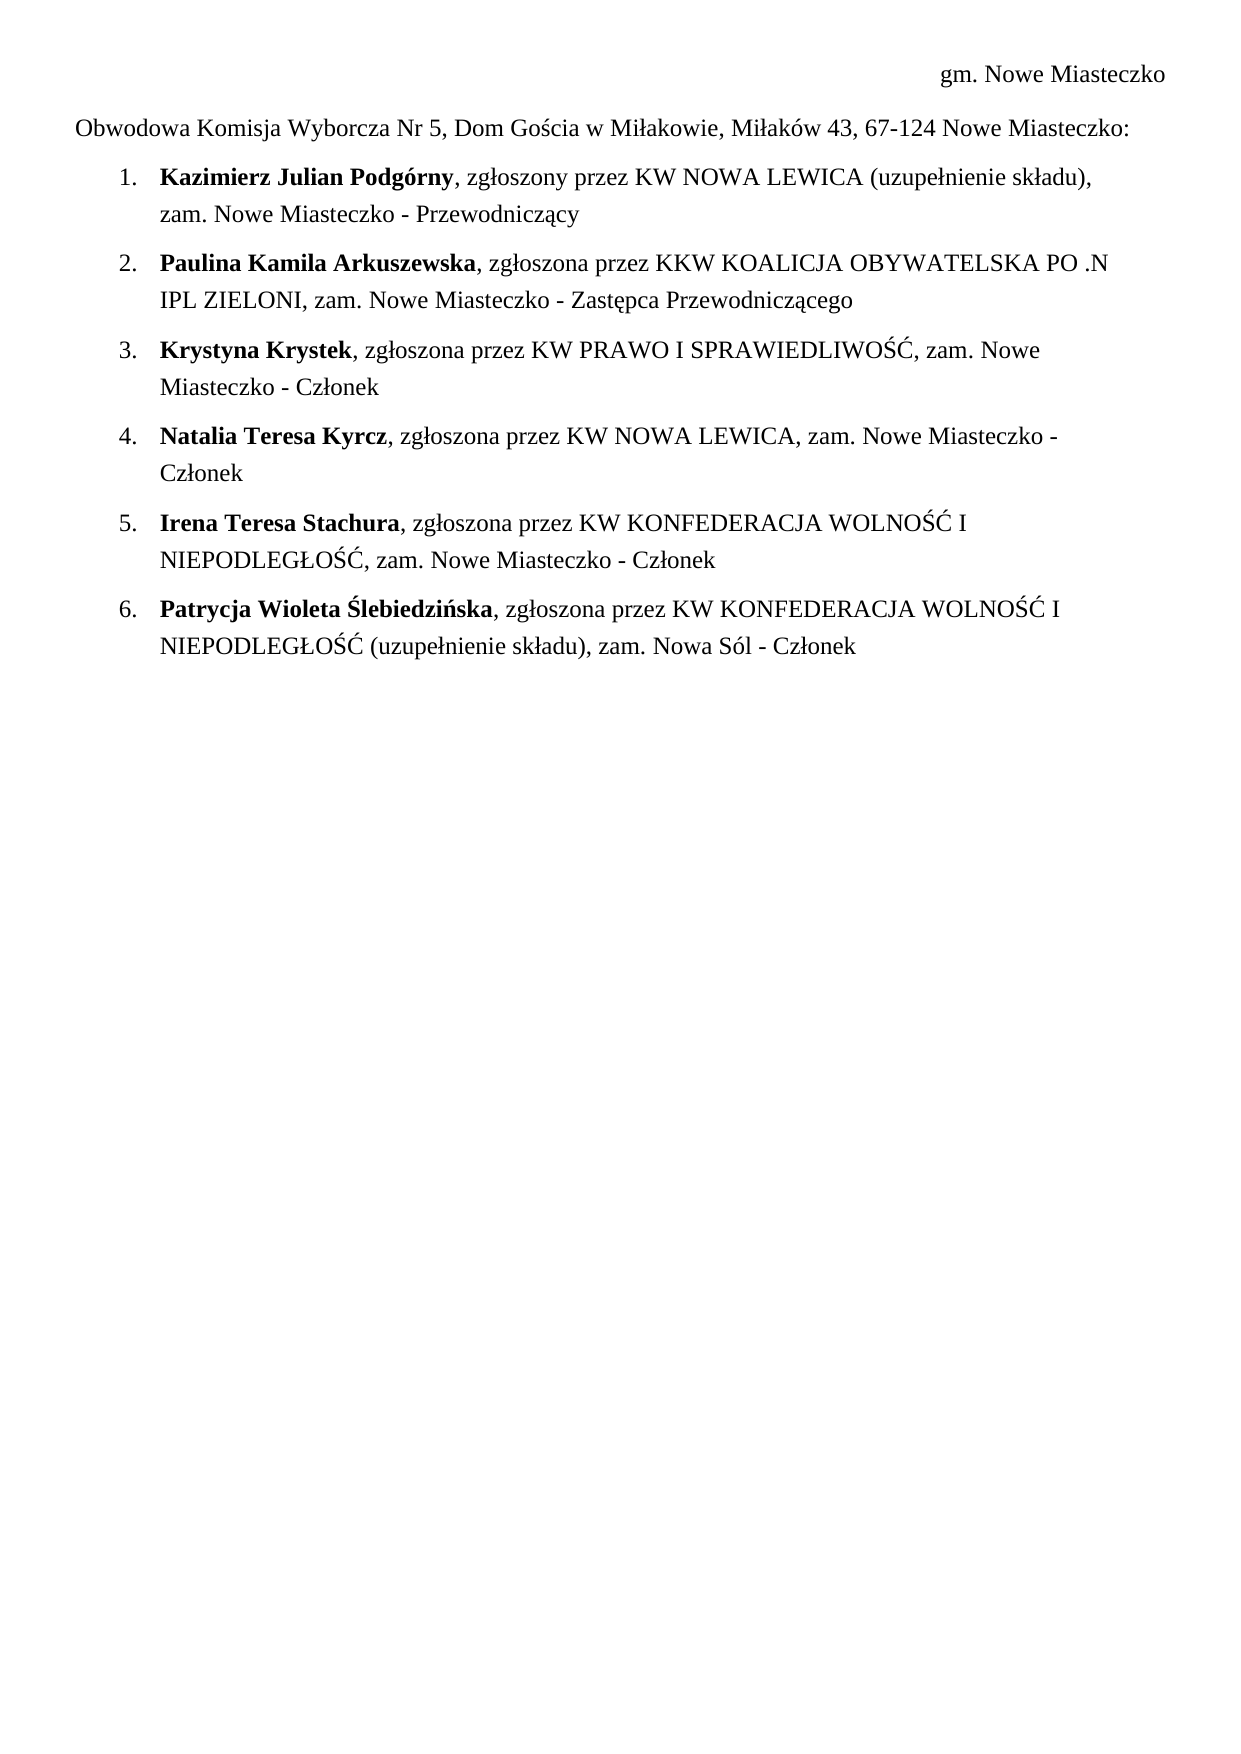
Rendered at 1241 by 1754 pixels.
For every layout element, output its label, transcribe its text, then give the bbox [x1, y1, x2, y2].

table_cell 4. [75, 415, 148, 502]
text gm. Nowe Miasteczko [75, 59, 1165, 88]
table_cell 6. [75, 588, 148, 675]
table_cell Natalia Teresa Kyrcz, zgłoszona przez KW NOWA LEWICA, zam. Nowe Miasteczko - Członek [148, 415, 1138, 502]
table_header Kazimierz Julian Podgórny, zgłoszony przez KW NOWA LEWICA (uzupełnienie składu), zam. Nowe Miasteczko - Przewodniczący [148, 156, 1138, 242]
table_cell Krystyna Krystek, zgłoszona przez KW PRAWO I SPRAWIEDLIWOŚĆ, zam. Nowe Miasteczko - Członek [148, 329, 1138, 415]
table_header 1. [75, 156, 148, 242]
table_cell 5. [75, 502, 148, 588]
table_cell Paulina Kamila Arkuszewska, zgłoszona przez KKW KOALICJA OBYWATELSKA PO .N IPL ZIELONI, zam. Nowe Miasteczko - Zastępca Przewodniczącego [148, 243, 1138, 329]
table_cell Irena Teresa Stachura, zgłoszona przez KW KONFEDERACJA WOLNOŚĆ I NIEPODLEGŁOŚĆ, zam. Nowe Miasteczko - Członek [148, 502, 1138, 588]
table_cell 2. [75, 243, 148, 329]
table_cell Patrycja Wioleta Ślebiedzińska, zgłoszona przez KW KONFEDERACJA WOLNOŚĆ I NIEPODLEGŁOŚĆ (uzupełnienie składu), zam. Nowa Sól - Członek [148, 588, 1138, 675]
table_cell 3. [75, 329, 148, 415]
text Obwodowa Komisja Wyborcza Nr 5, Dom Gościa w Miłakowie, Miłaków 43, 67-124 Nowe Miasteczko: [75, 113, 1165, 142]
